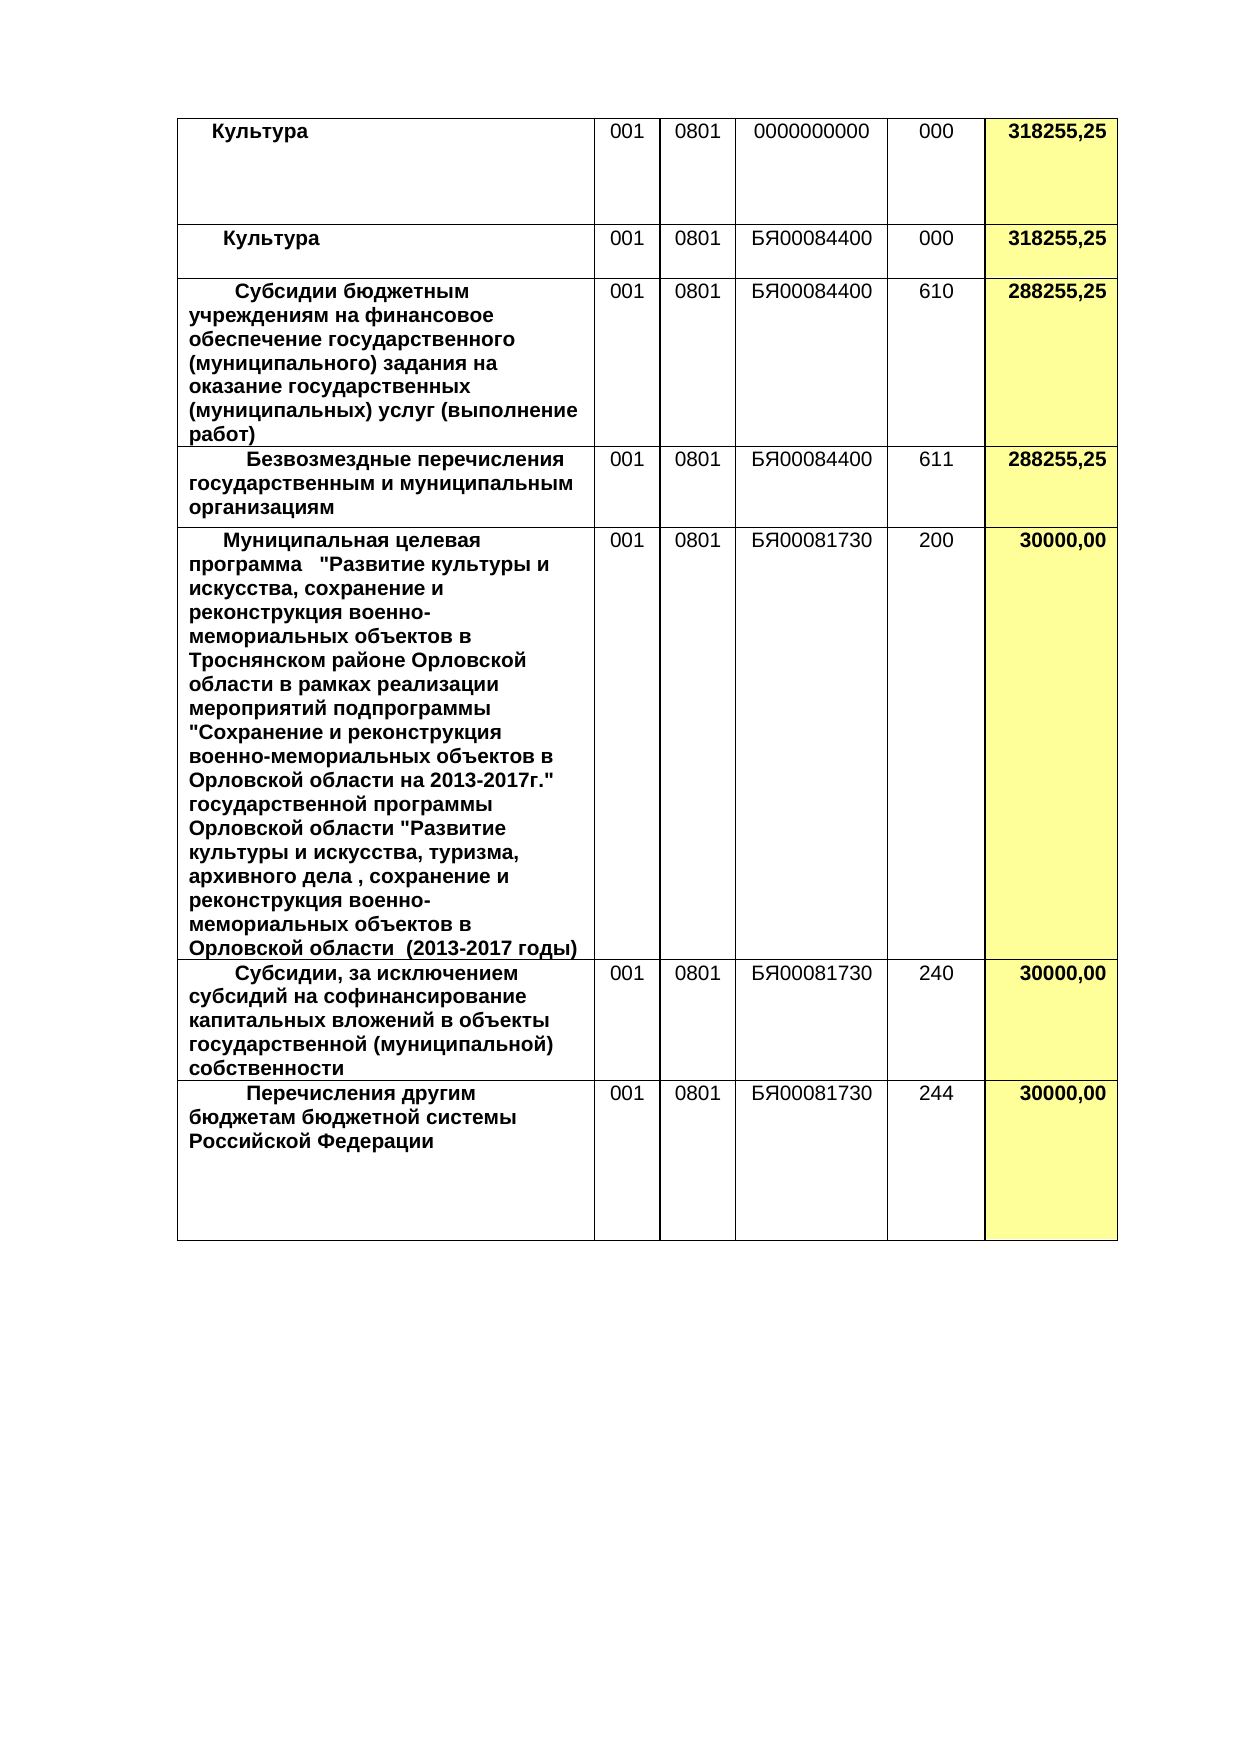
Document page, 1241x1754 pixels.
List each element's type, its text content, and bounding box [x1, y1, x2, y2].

table_cell БЯ00081730 [736, 528, 887, 959]
table_cell 001 [595, 119, 659, 224]
table_cell БЯ00081730 [736, 1081, 887, 1239]
table_cell 001 [595, 279, 659, 446]
table_cell 611 [888, 447, 984, 527]
table_cell 001 [595, 225, 659, 277]
table_cell 200 [888, 528, 984, 959]
table_cell 001 [595, 528, 659, 959]
table_cell БЯ00084400 [736, 225, 887, 277]
table_cell БЯ00081730 [736, 960, 887, 1080]
table_cell БЯ00084400 [736, 279, 887, 446]
table_cell 30000,00 [986, 1081, 1117, 1239]
table_cell 0801 [661, 279, 735, 446]
table_cell 288255,25 [986, 447, 1117, 527]
table_cell Субсидии бюджетным учреждениям на финансовое обеспечение государственного (муниципального) задания на оказание государственных (муниципальных) услуг (выполнение работ) [178, 279, 594, 446]
table_cell 000 [888, 119, 984, 224]
table_cell 30000,00 [986, 528, 1117, 959]
table_cell 0801 [661, 1081, 735, 1239]
table_cell 244 [888, 1081, 984, 1239]
table_cell Культура [178, 119, 594, 224]
table_cell 000 [888, 225, 984, 277]
table_cell Перечисления другим бюджетам бюджетной системы Российской Федерации [178, 1081, 594, 1239]
table_cell 0801 [661, 960, 735, 1080]
table_cell Безвозмездные перечисления государственным и муниципальным организациям [178, 447, 594, 527]
table_cell 30000,00 [986, 960, 1117, 1080]
table_cell Культура [178, 225, 594, 277]
table_cell 0000000000 [736, 119, 887, 224]
table_cell Субсидии, за исключением субсидий на софинансирование капитальных вложений в объекты государственной (муниципальной) собственности [178, 960, 594, 1080]
table_cell Муниципальная целевая программа "Развитие культуры и искусства, сохранение и реконструкция военно-мемориальных объектов в Троснянском районе Орловской области в рамках реализации мероприятий подпрограммы "Сохранение и реконструкция военно-мемориальных объектов в Орловской области на 2013-2017г." государственной программы Орловской области "Развитие культуры и искусства, туризма, архивного дела , сохранение и реконструкция военно-мемориальных объектов в Орловской области (2013-2017 годы) [178, 528, 594, 959]
table_cell 0801 [661, 528, 735, 959]
table_cell 318255,25 [986, 225, 1117, 277]
table_cell 318255,25 [986, 119, 1117, 224]
table_cell 240 [888, 960, 984, 1080]
table_cell 0801 [661, 225, 735, 277]
table_cell 288255,25 [986, 279, 1117, 446]
table_cell 001 [595, 960, 659, 1080]
table_cell 0801 [661, 119, 735, 224]
table_cell 001 [595, 447, 659, 527]
table_cell 610 [888, 279, 984, 446]
table_cell 001 [595, 1081, 659, 1239]
table_cell БЯ00084400 [736, 447, 887, 527]
table_cell 0801 [661, 447, 735, 527]
